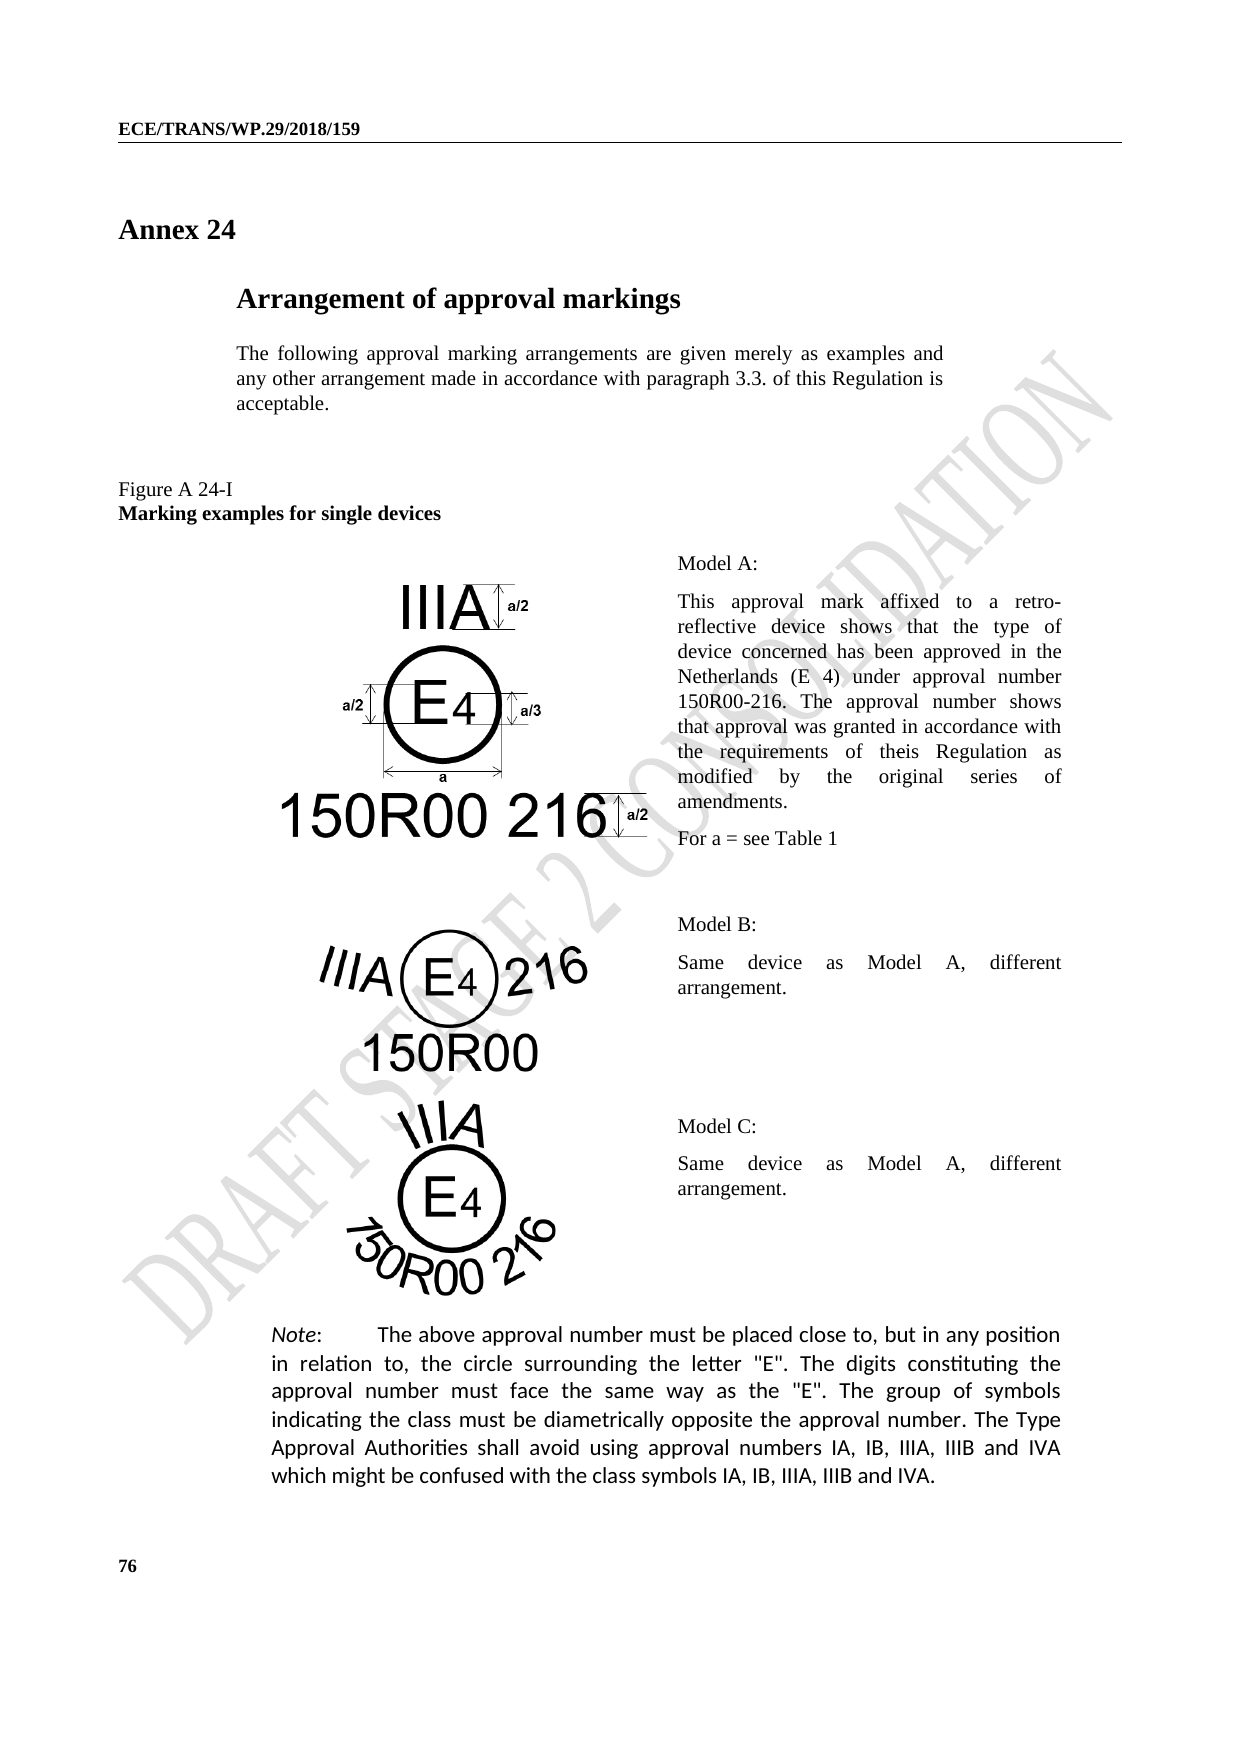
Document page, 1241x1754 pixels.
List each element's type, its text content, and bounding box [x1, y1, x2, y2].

text Arrangement of approval markings [118, 283, 1004, 315]
picture [346, 1100, 556, 1296]
text Annex 24 [118, 215, 1004, 246]
table_cell Model B: Same device as Model A, different arrangement. [666, 899, 1073, 1100]
table_header [236, 538, 666, 899]
picture [270, 911, 632, 1088]
subtitle Marking examples for single devices [118, 501, 1122, 525]
table_cell [236, 899, 666, 1100]
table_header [248, 1308, 1085, 1501]
table_header Model A: This approval mark affixed to a retro-reflective device shows that the type of device concerned has been approved in the Netherlands (E 4) under approval number 150R00-216. The approval number shows that approval was granted in accordance with the requirements of theis Regulation as modified by the original series of amendments. For a = see Table 1 [666, 538, 1073, 899]
table_cell [236, 1100, 666, 1308]
picture [238, 550, 664, 887]
table_cell Model C: Same device as Model A, different arrangement. [666, 1100, 1073, 1308]
subtitle Figure A 24-I [118, 477, 1122, 501]
text The following approval marking arrangements are given merely as examples and any other arrangement made in accordance with paragraph 3.3. of this Regulation is acceptable. [236, 340, 945, 415]
